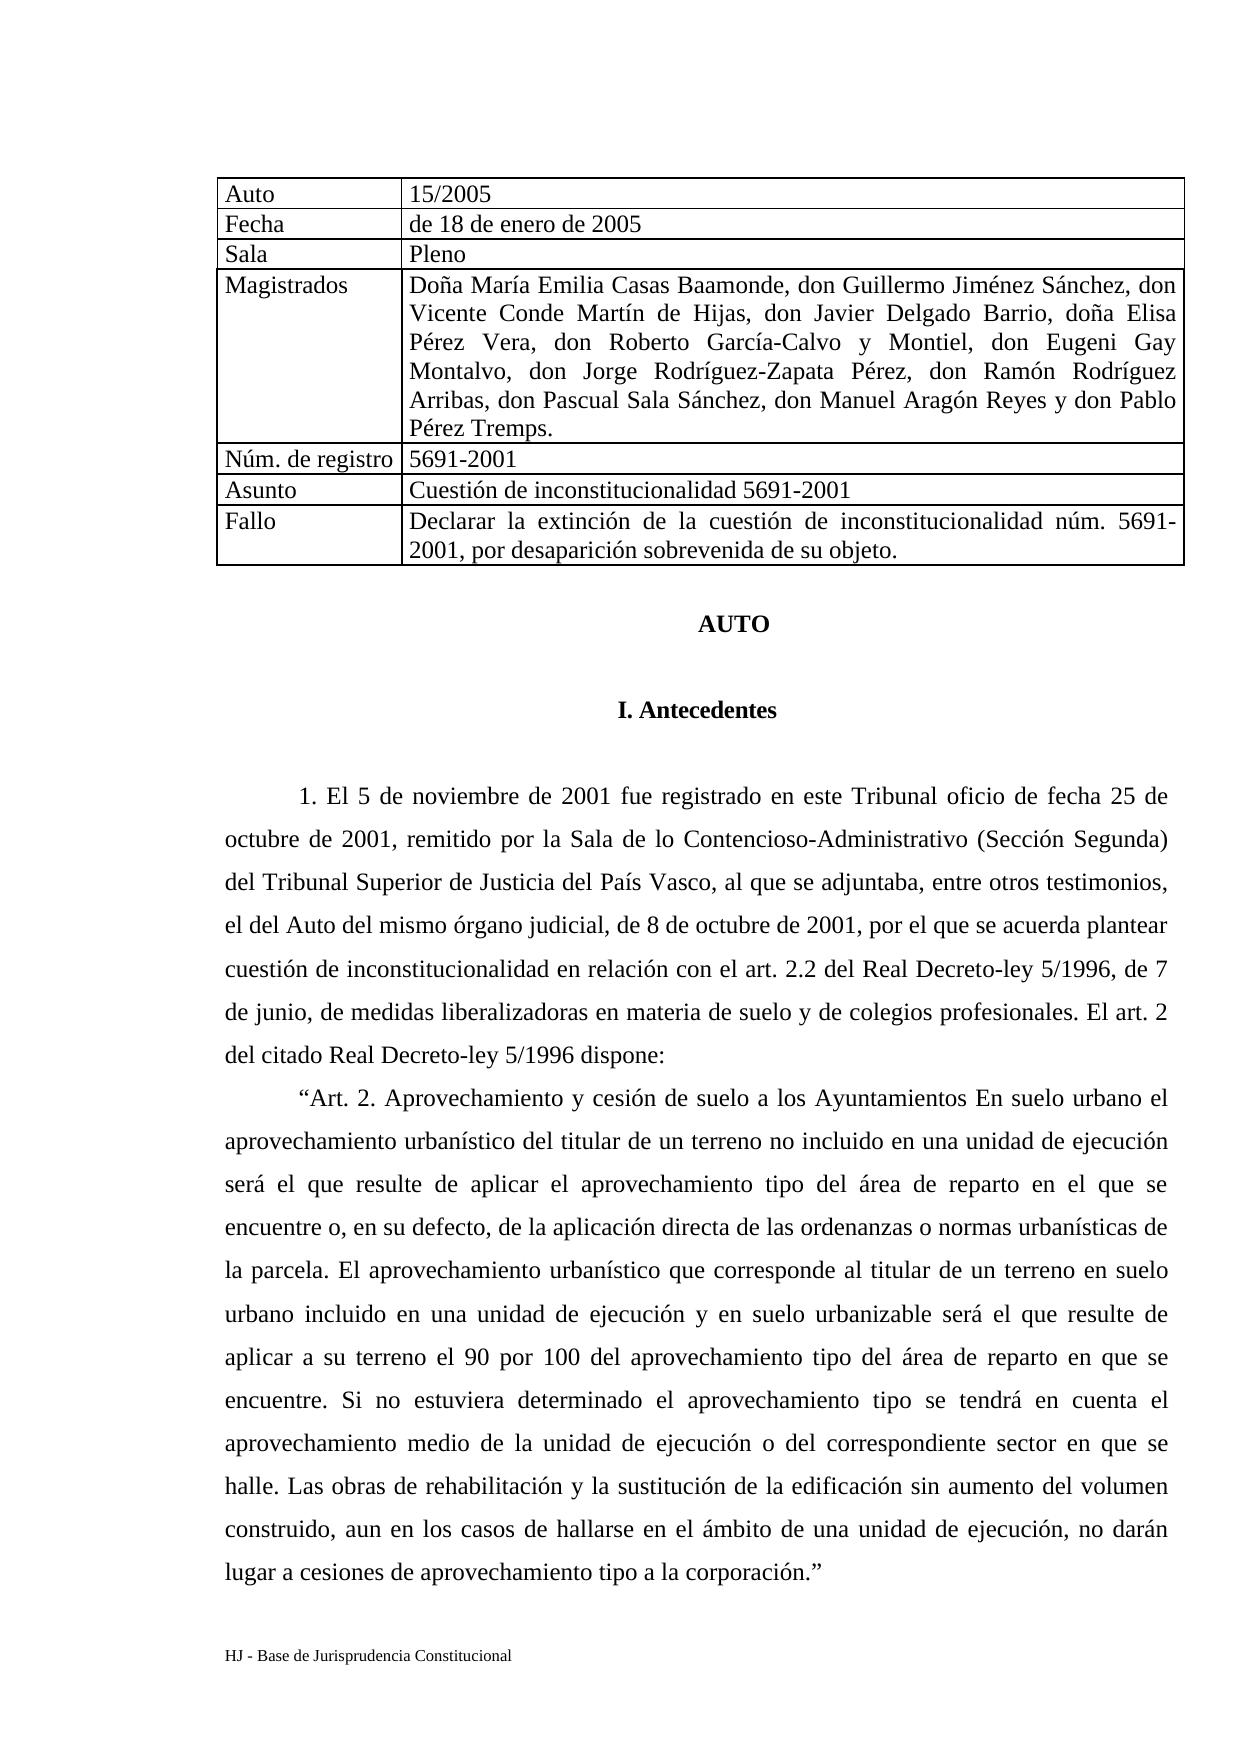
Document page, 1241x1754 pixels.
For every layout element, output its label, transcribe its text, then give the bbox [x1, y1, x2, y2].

table_cell Magistrados [218, 270, 401, 442]
table_cell Sala [218, 240, 401, 268]
text I. Antecedentes [224, 695, 1169, 724]
table_cell Fallo [218, 506, 401, 563]
table_cell Pleno [402, 240, 1184, 268]
table_cell Doña María Emilia Casas Baamonde, don Guillermo Jiménez Sánchez, don Vicente Conde Martín de Hijas, don Javier Delgado Barrio, doña Elisa Pérez Vera, don Roberto García-Calvo y Montiel, don Eugeni Gay Montalvo, don Jorge Rodríguez-Zapata Pérez, don Ramón Rodríguez Arribas, don Pascual Sala Sánchez, don Manuel Aragón Reyes y don Pablo Pérez Tremps. [403, 270, 1183, 442]
table_cell Cuestión de inconstitucionalidad 5691-2001 [403, 475, 1183, 504]
text “Art. 2. Aprovechamiento y cesión de suelo a los Ayuntamientos En suelo urbano el aprovechamiento urbanístico del titular de un terreno no incluido en una unidad de ejecución será el que resulte de aplicar el aprovechamiento tipo del área de reparto en el que se encuentre o, en su defecto, de la aplicación directa de las ordenanzas o normas urbanísticas de la parcela. El aprovechamiento urbanístico que corresponde al titular de un terreno en suelo urbano incluido en una unidad de ejecución y en suelo urbanizable será el que resulte de aplicar a su terreno el 90 por 100 del aprovechamiento tipo del área de reparto en que se encuentre. Si no estuviera determinado el aprovechamiento tipo se tendrá en cuenta el aprovechamiento medio de la unidad de ejecución o del correspondiente sector en que se halle. Las obras de rehabilitación y la sustitución de la edificación sin aumento del volumen construido, aun en los casos de hallarse en el ámbito de una unidad de ejecución, no darán lugar a cesiones de aprovechamiento tipo a la corporación.” [224, 1083, 1169, 1586]
table_header 15/2005 [402, 179, 1184, 207]
table_header Auto [218, 179, 401, 207]
table_cell de 18 de enero de 2005 [402, 209, 1184, 238]
text 1. El 5 de noviembre de 2001 fue registrado en este Tribunal oficio de fecha 25 de octubre de 2001, remitido por la Sala de lo Contencioso-Administrativo (Sección Segunda) del Tribunal Superior de Justicia del País Vasco, al que se adjuntaba, entre otros testimonios, el del Auto del mismo órgano judicial, de 8 de octubre de 2001, por el que se acuerda plantear cuestión de inconstitucionalidad en relación con el art. 2.2 del Real Decreto-ley 5/1996, de 7 de junio, de medidas liberalizadoras en materia de suelo y de colegios profesionales. El art. 2 del citado Real Decreto-ley 5/1996 dispone: [224, 781, 1169, 1069]
table_cell Asunto [218, 475, 401, 504]
table_cell Fecha [218, 209, 401, 238]
table_cell Declarar la extinción de la cuestión de inconstitucionalidad núm. 5691-2001, por desaparición sobrevenida de su objeto. [403, 506, 1183, 563]
text AUTO [224, 609, 1169, 637]
table_cell 5691-2001 [403, 444, 1183, 473]
table_cell Núm. de registro [218, 444, 401, 473]
